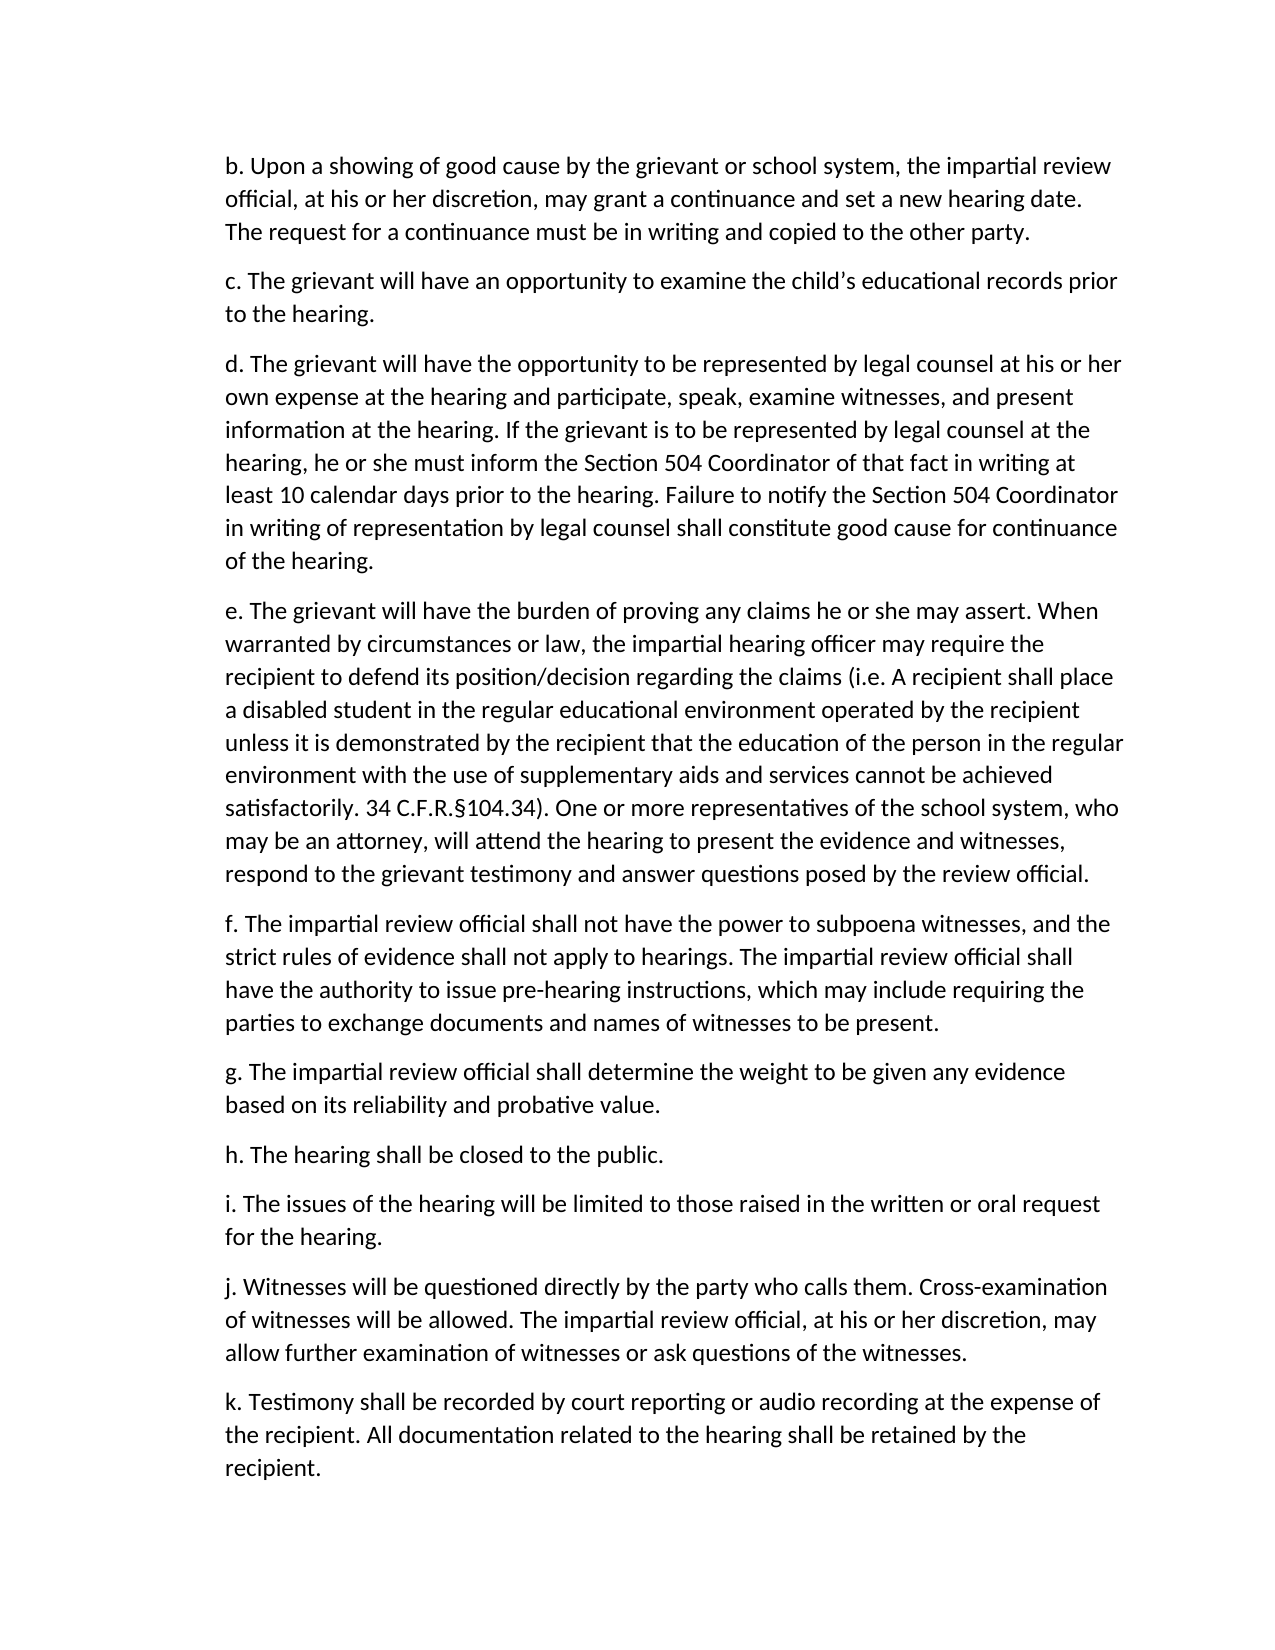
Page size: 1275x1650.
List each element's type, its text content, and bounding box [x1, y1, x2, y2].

text i. The issues of the hearing will be limited to those raised in the written or oral request for the hearing. [225, 1188, 1125, 1252]
text b. Upon a showing of good cause by the grievant or school system, the impartial review official, at his or her discretion, may grant a continuance and set a new hearing date. The request for a continuance must be in writing and copied to the other party. [225, 150, 1125, 246]
text f. The impartial review official shall not have the power to subpoena witnesses, and the strict rules of evidence shall not apply to hearings. The impartial review official shall have the authority to issue pre-hearing instructions, which may include requiring the parties to exchange documents and names of witnesses to be present. [225, 908, 1125, 1037]
text e. The grievant will have the burden of proving any claims he or she may assert. When warranted by circumstances or law, the impartial hearing officer may require the recipient to defend its position/decision regarding the claims (i.e. A recipient shall place a disabled student in the regular educational environment operated by the recipient unless it is demonstrated by the recipient that the education of the person in the regular environment with the use of supplementary aids and services cannot be achieved satisfactorily. 34 C.F.R.§104.34). One or more representatives of the school system, who may be an attorney, will attend the hearing to present the evidence and witnesses, respond to the grievant testimony and answer questions posed by the review official. [225, 595, 1125, 889]
text k. Testimony shall be recorded by court reporting or audio recording at the expense of the recipient. All documentation related to the hearing shall be retained by the recipient. [225, 1386, 1125, 1483]
text g. The impartial review official shall determine the weight to be given any evidence based on its reliability and probative value. [225, 1056, 1125, 1120]
text j. Witnesses will be questioned directly by the party who calls them. Cross-examination of witnesses will be allowed. The impartial review official, at his or her discretion, may allow further examination of witnesses or ask questions of the witnesses. [225, 1271, 1125, 1367]
text d. The grievant will have the opportunity to be represented by legal counsel at his or her own expense at the hearing and participate, speak, examine witnesses, and present information at the hearing. If the grievant is to be represented by legal counsel at the hearing, he or she must inform the Section 504 Coordinator of that fact in writing at least 10 calendar days prior to the hearing. Failure to notify the Section 504 Coordinator in writing of representation by legal counsel shall constitute good cause for continuance of the hearing. [225, 348, 1125, 576]
text h. The hearing shall be closed to the public. [150, 1139, 1125, 1169]
text c. The grievant will have an opportunity to examine the child’s educational records prior to the hearing. [225, 265, 1125, 329]
